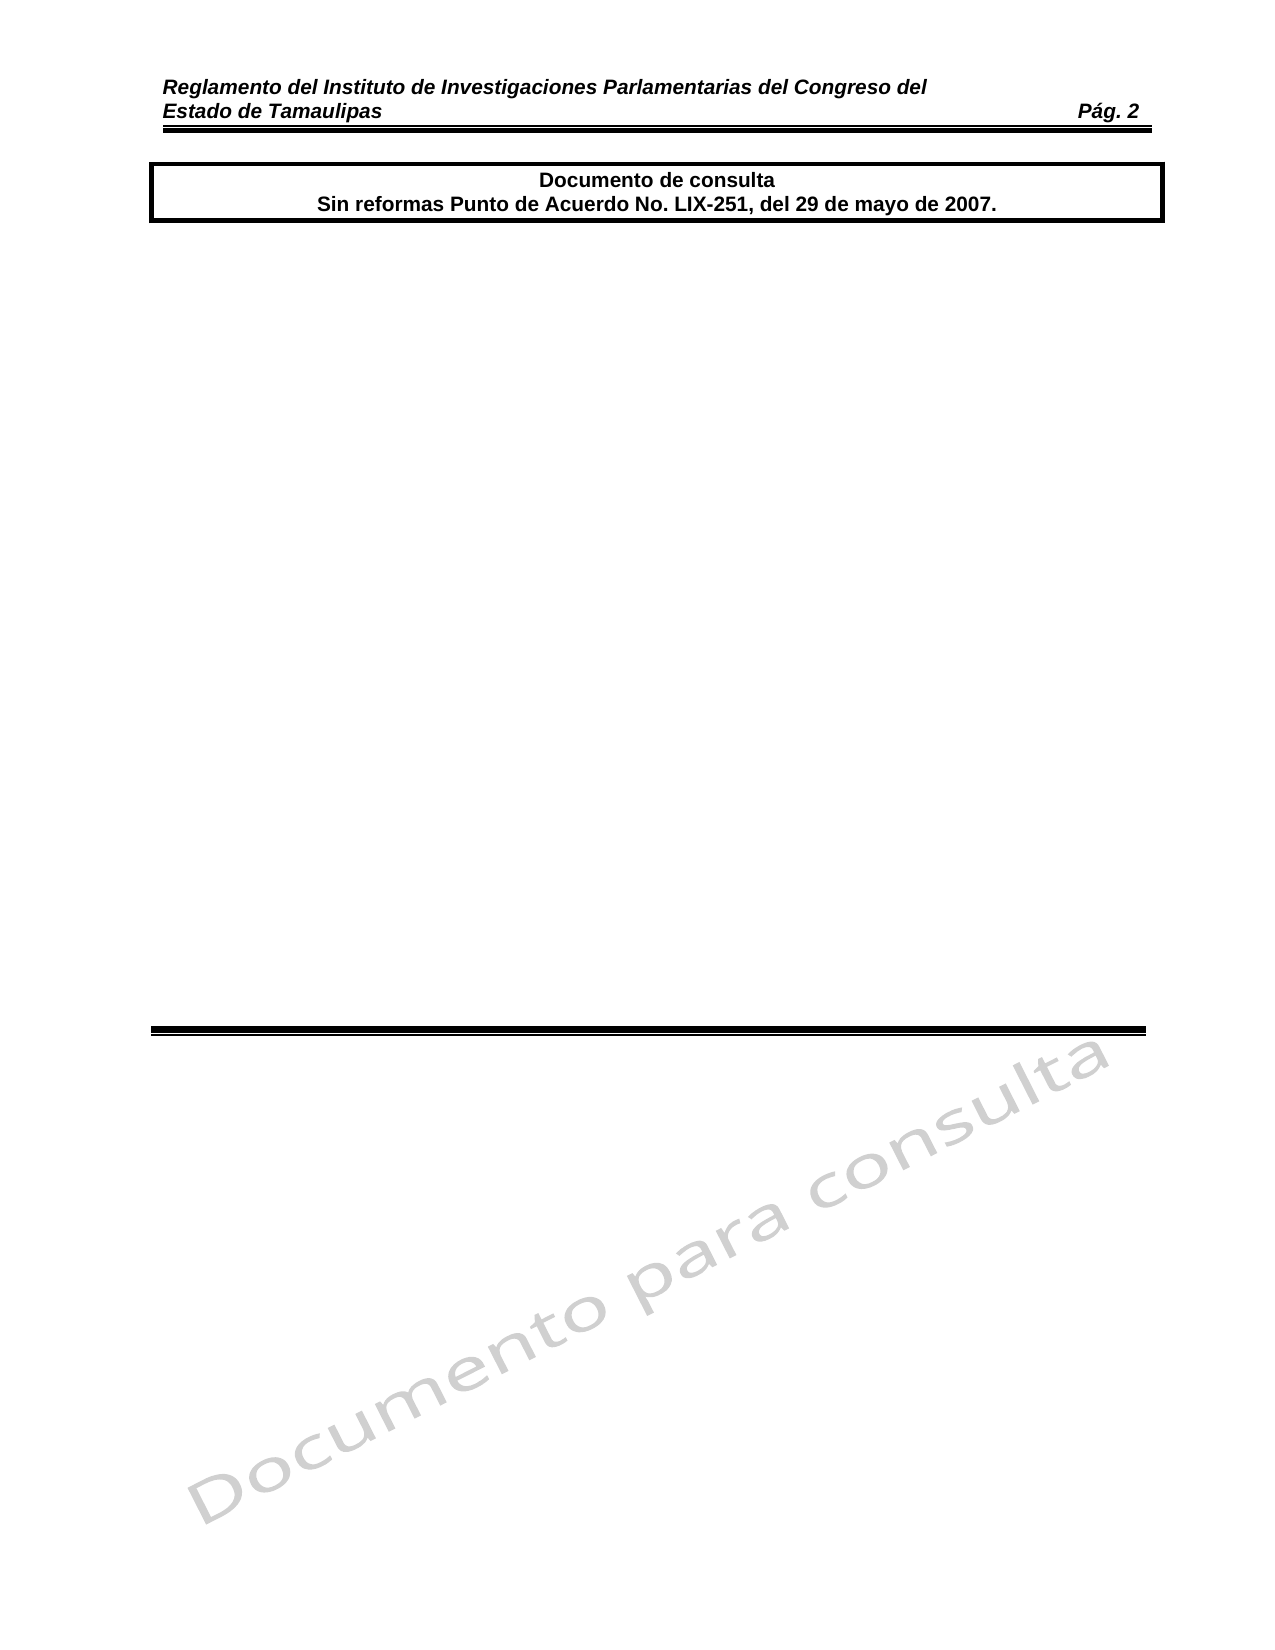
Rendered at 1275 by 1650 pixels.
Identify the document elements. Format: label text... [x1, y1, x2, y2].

text Documento de consulta [154, 166, 1160, 186]
text Sin reformas Punto de Acuerdo No. LIX-251, del 29 de mayo de 2007. [154, 186, 1160, 218]
